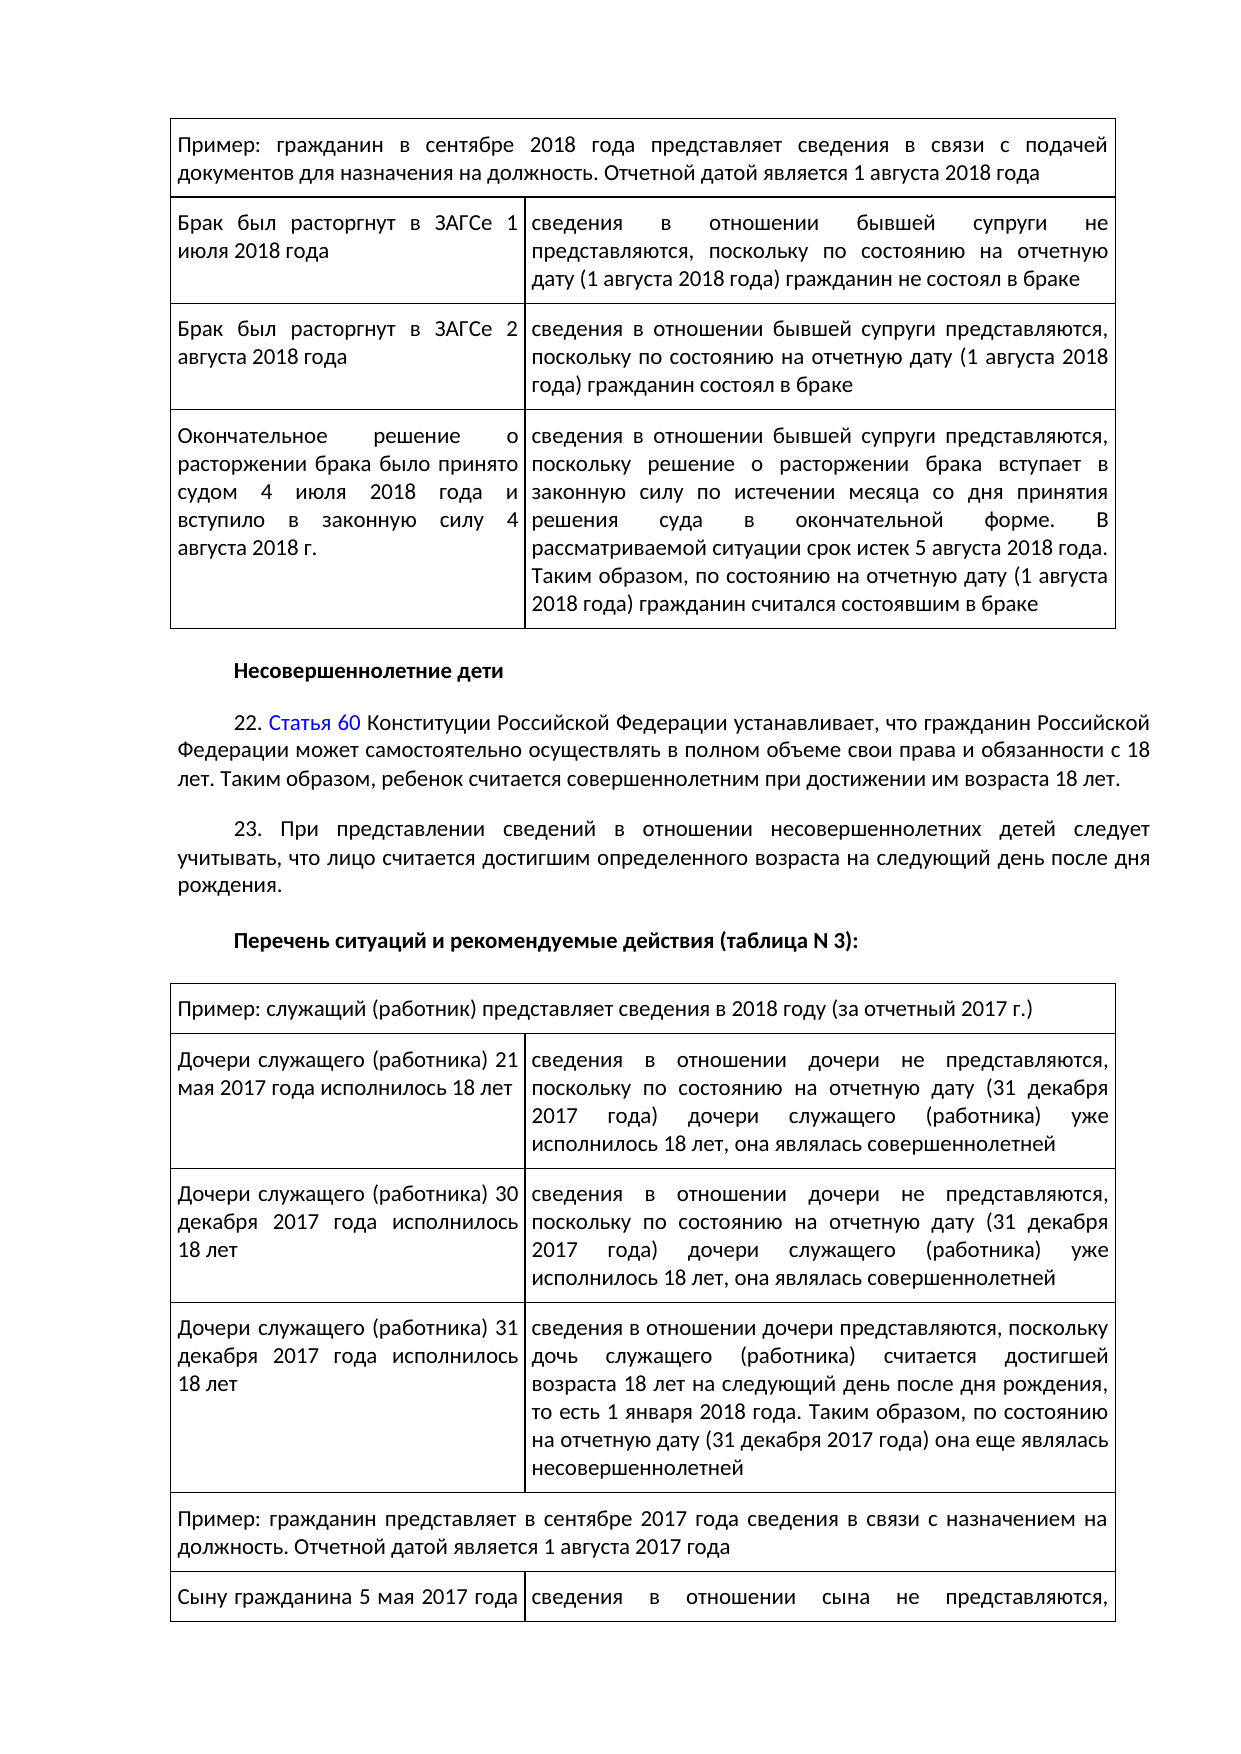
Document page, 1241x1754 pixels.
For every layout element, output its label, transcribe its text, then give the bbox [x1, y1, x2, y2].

title Несовершеннолетние дети [177, 657, 1152, 685]
table_cell Пример: гражданин представляет в сентябре 2017 года сведения в связи с назначением на должность. Отчетной датой является 1 августа 2017 года [171, 1493, 1115, 1571]
table_cell сведения в отношении дочери не представляются, поскольку по состоянию на отчетную дату (31 декабря 2017 года) дочери служащего (работника) уже исполнилось 18 лет, она являлась совершеннолетней [526, 1034, 1115, 1167]
table_cell сведения в отношении дочери не представляются, поскольку по состоянию на отчетную дату (31 декабря 2017 года) дочери служащего (работника) уже исполнилось 18 лет, она являлась совершеннолетней [526, 1169, 1115, 1302]
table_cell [171, 1572, 524, 1621]
table_header Пример: служащий (работник) представляет сведения в 2018 году (за отчетный 2017 г.) [171, 984, 1115, 1033]
text 23. При представлении сведений в отношении несовершеннолетних детей следует учитывать, что лицо считается достигшим определенного возраста на следующий день после дня рождения. [177, 814, 1152, 899]
table_cell Окончательное решение о расторжении брака было принято судом 4 июля 2018 года и вступило в законную силу 4 августа 2018 г. [171, 410, 524, 628]
table_cell Дочери служащего (работника) 31 декабря 2017 года исполнилось 18 лет [171, 1303, 524, 1492]
table_cell Дочери служащего (работника) 21 мая 2017 года исполнилось 18 лет [171, 1034, 524, 1167]
title Перечень ситуаций и рекомендуемые действия (таблица N 3): [177, 927, 1152, 955]
table_cell сведения в отношении дочери представляются, поскольку дочь служащего (работника) считается достигшей возраста 18 лет на следующий день после дня рождения, то есть 1 января 2018 года. Таким образом, по состоянию на отчетную дату (31 декабря 2017 года) она еще являлась несовершеннолетней [526, 1303, 1115, 1492]
table_cell Брак был расторгнут в ЗАГСе 1 июля 2018 года [171, 198, 524, 303]
table_cell Брак был расторгнут в ЗАГСе 2 августа 2018 года [171, 304, 524, 409]
table_cell Дочери служащего (работника) 30 декабря 2017 года исполнилось 18 лет [171, 1169, 524, 1302]
table_cell сведения в отношении бывшей супруги представляются, поскольку по состоянию на отчетную дату (1 августа 2018 года) гражданин состоял в браке [526, 304, 1115, 409]
table_cell сведения в отношении бывшей супруги представляются, поскольку решение о расторжении брака вступает в законную силу по истечении месяца со дня принятия решения суда в окончательной форме. В рассматриваемой ситуации срок истек 5 августа 2018 года. Таким образом, по состоянию на отчетную дату (1 августа 2018 года) гражданин считался состоявшим в браке [526, 410, 1115, 628]
text 22. Статья 60 Конституции Российской Федерации устанавливает, что гражданин Российской Федерации может самостоятельно осуществлять в полном объеме свои права и обязанности с 18 лет. Таким образом, ребенок считается совершеннолетним при достижении им возраста 18 лет. [177, 708, 1152, 792]
table_cell Пример: гражданин в сентябре 2018 года представляет сведения в связи с подачей документов для назначения на должность. Отчетной датой является 1 августа 2018 года [171, 119, 1115, 196]
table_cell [526, 1572, 1115, 1621]
table_cell сведения в отношении бывшей супруги не представляются, поскольку по состоянию на отчетную дату (1 августа 2018 года) гражданин не состоял в браке [526, 198, 1115, 303]
